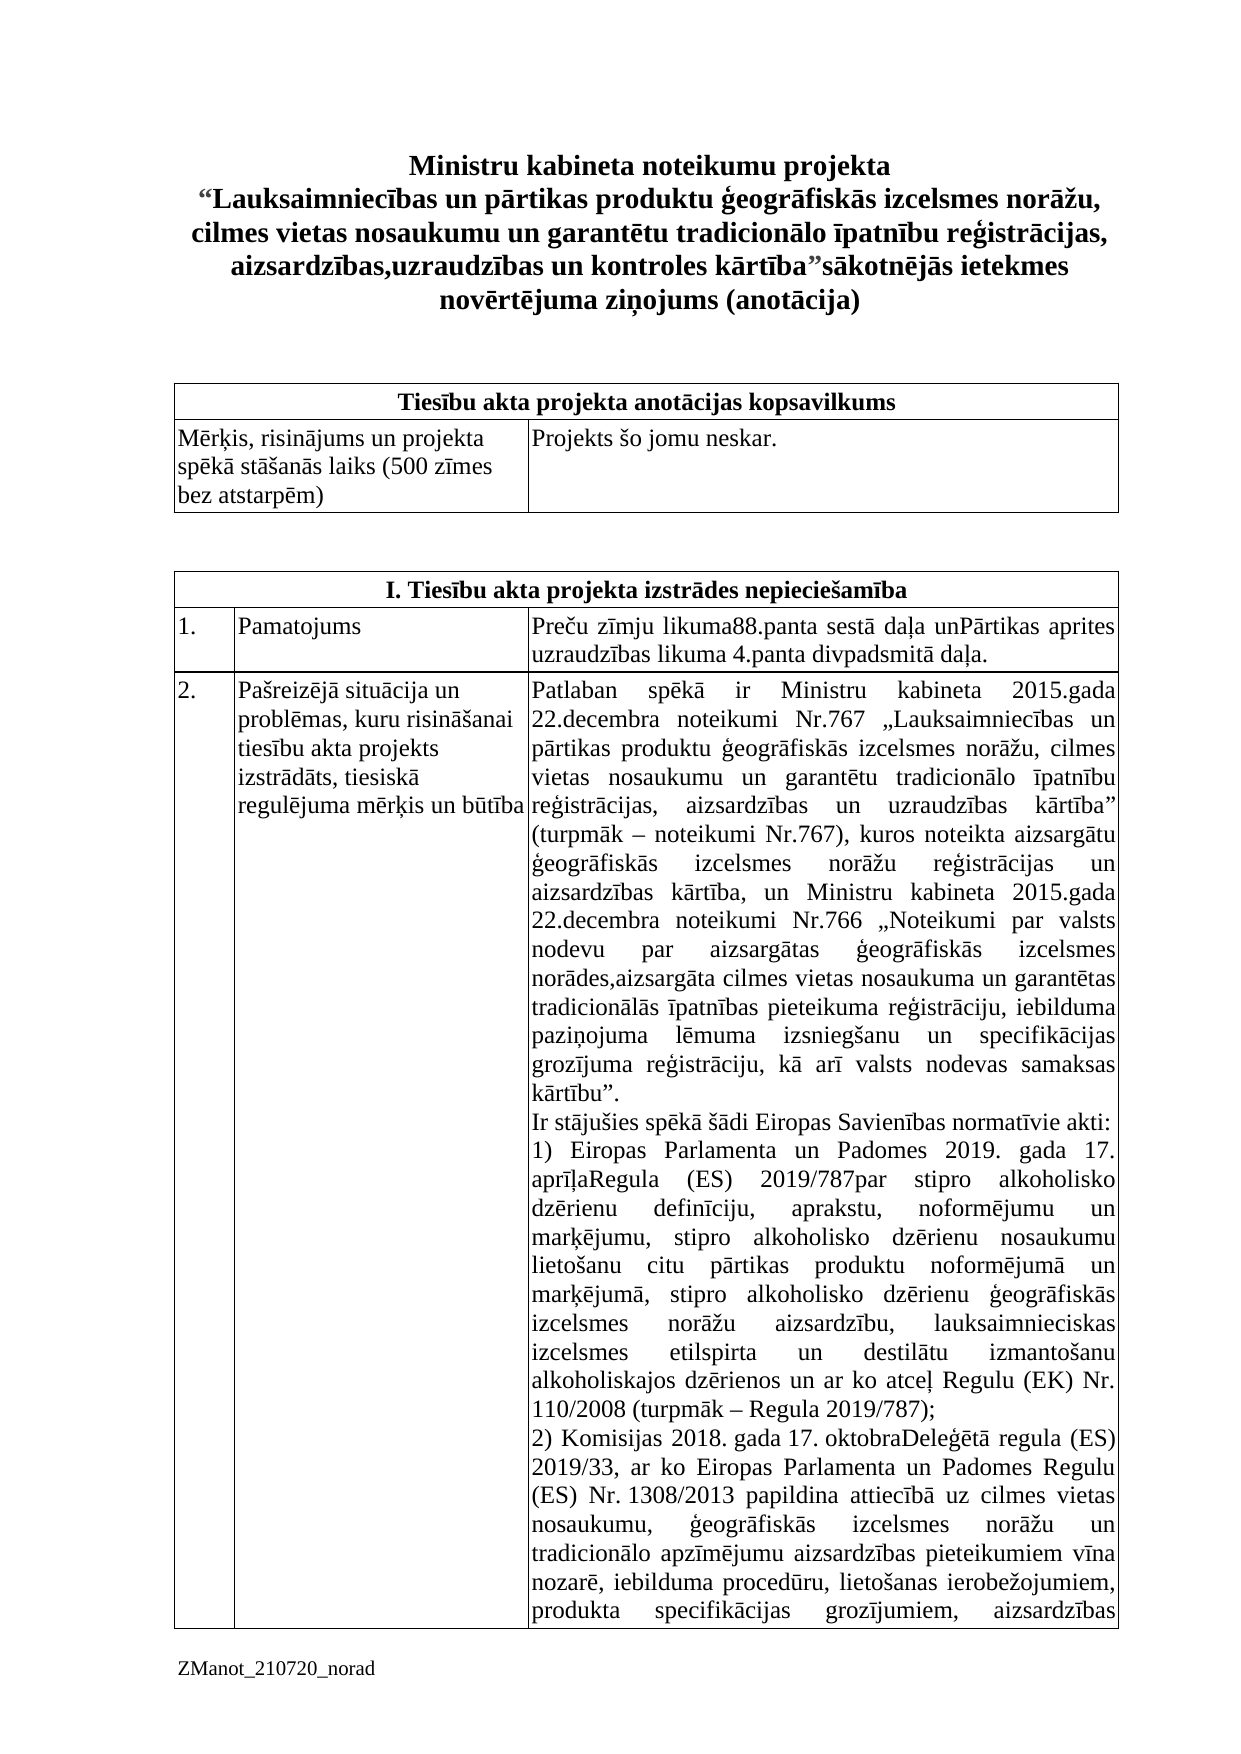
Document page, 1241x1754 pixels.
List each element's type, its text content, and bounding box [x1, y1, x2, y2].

table_cell Projekts šo jomu neskar. [529, 420, 1118, 512]
table_cell 2. [175, 673, 234, 1627]
text “Lauksaimniecības un pārtikas produktu ģeogrāfiskās izcelsmes norāžu, cilmes vietas nosaukumu un garantētu tradicionālo īpatnību reģistrācijas, aizsardzības,uzraudzības un kontroles kārtība”sākotnējās ietekmes novērtējuma ziņojums (anotācija) [177, 181, 1122, 315]
table_cell Mērķis, risinājums un projekta spēkā stāšanās laiks (500 zīmes bez atstarpēm) [175, 420, 528, 512]
table_cell Pamatojums [235, 608, 528, 671]
table_cell 1. [175, 608, 234, 671]
table_cell Preču zīmju likuma88.panta sestā daļa unPārtikas aprites uzraudzības likuma 4.panta divpadsmitā daļa. [529, 608, 1118, 671]
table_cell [529, 673, 1118, 1627]
text Ministru kabineta noteikumu projekta [177, 148, 1122, 181]
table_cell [235, 673, 528, 1627]
table_header Tiesību akta projekta anotācijas kopsavilkums [175, 384, 1118, 418]
table_header I. Tiesību akta projekta izstrādes nepieciešamība [175, 572, 1118, 607]
